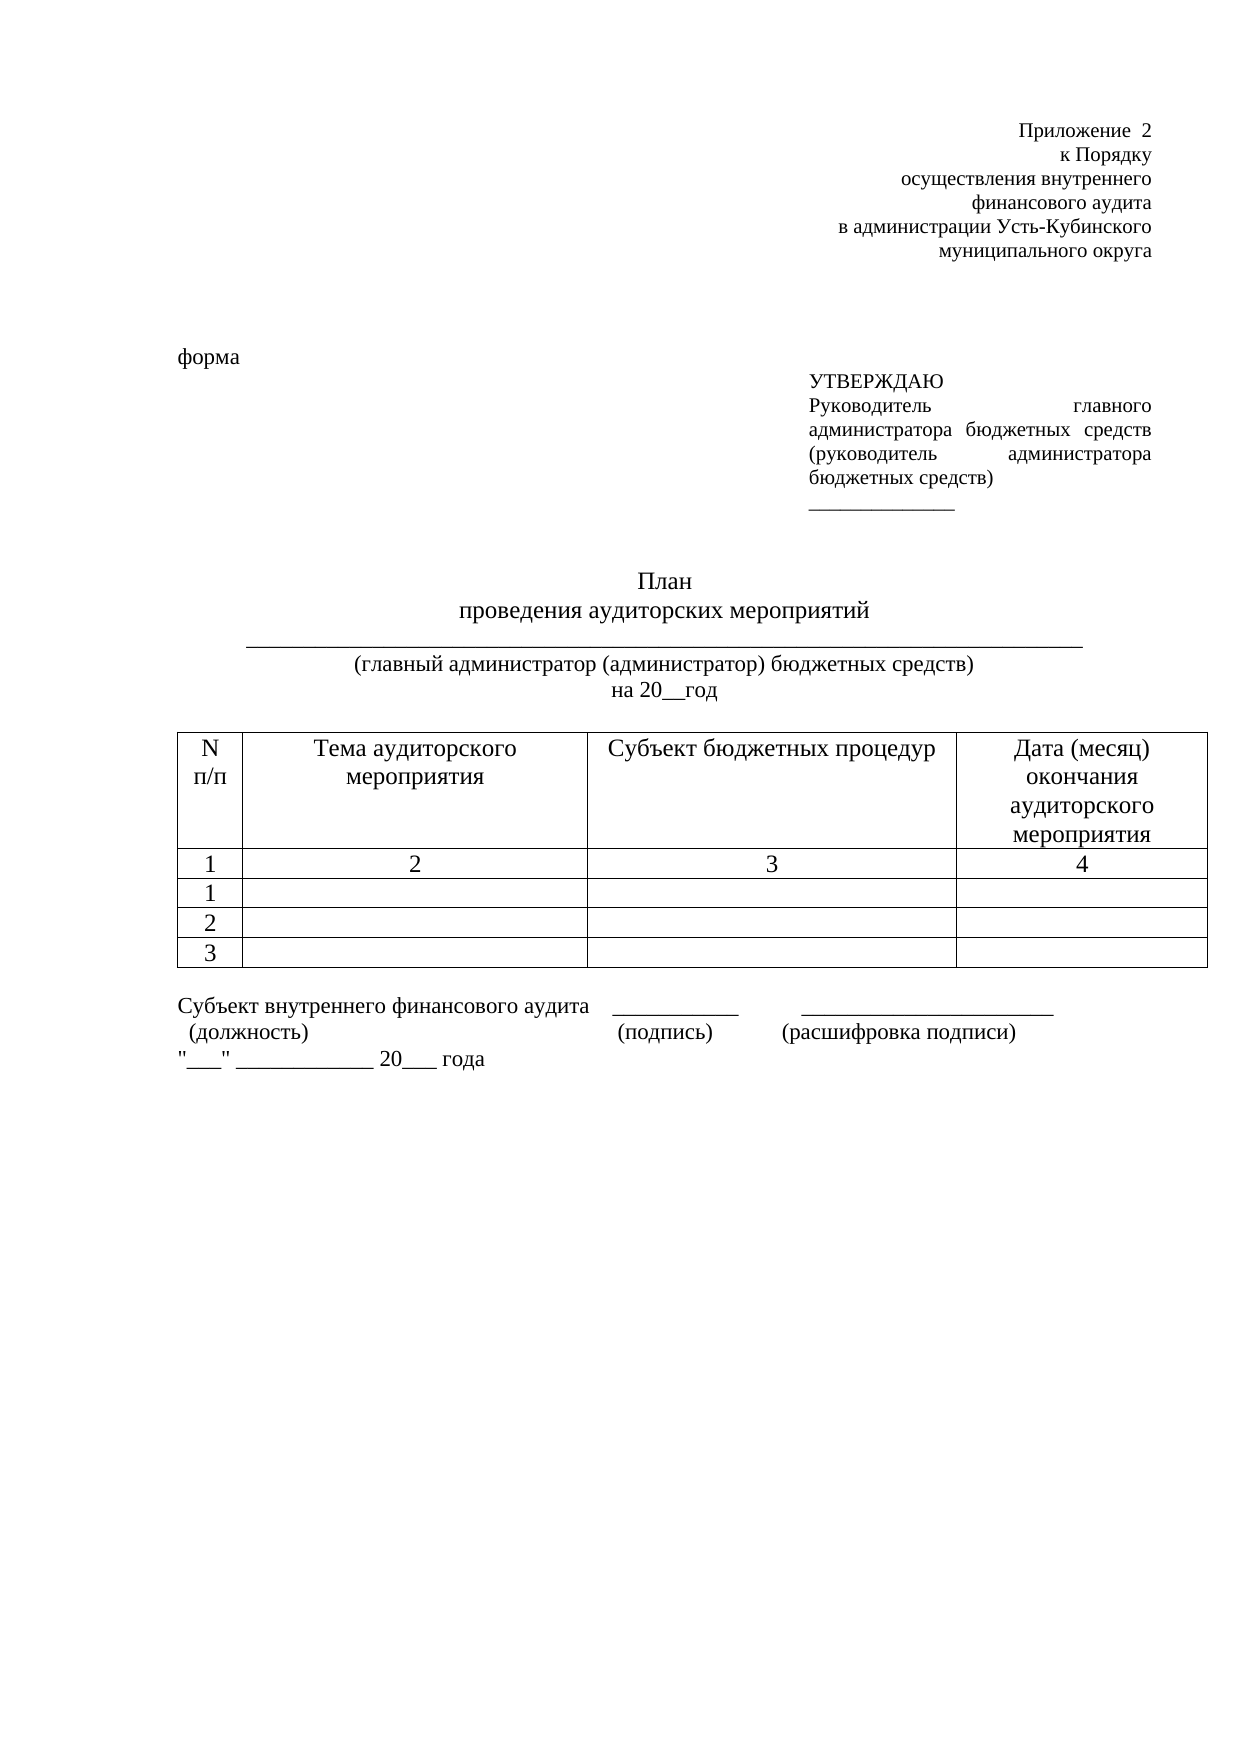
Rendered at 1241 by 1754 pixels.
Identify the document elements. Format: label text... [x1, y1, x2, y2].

text (должность) (подпись) (расшифровка подписи) [177, 1018, 1152, 1044]
table_header N п/п [178, 733, 242, 848]
table_cell 1 [178, 879, 242, 907]
text Приложение 2 к Порядку осуществления внутреннего финансового аудита в администрации Усть-Кубинского [177, 118, 1152, 238]
text Субъект внутреннего финансового аудита ___________ ______________________ [177, 992, 1152, 1018]
table_cell 1 [178, 849, 242, 877]
text _________________________________________________________________________ [177, 624, 1152, 650]
table_cell [957, 908, 1207, 937]
table_cell [957, 938, 1207, 967]
table_cell [588, 908, 956, 937]
table_cell [243, 938, 587, 967]
table_header Дата (месяц) окончания аудиторского мероприятия [957, 733, 1207, 848]
text проведения аудиторских мероприятий [177, 595, 1152, 624]
table_header УТВЕРЖДАЮ Руководитель главного администратора бюджетных средств (руководитель администратора бюджетных средств) ______________ [798, 369, 1163, 513]
text на 20__год [177, 676, 1152, 703]
table_cell 2 [243, 849, 587, 877]
text (главный администратор (администратор) бюджетных средств) [177, 650, 1152, 676]
table_cell 3 [588, 849, 956, 877]
table_cell [588, 938, 956, 967]
text "___" ____________ 20___ года [177, 1044, 1152, 1071]
table_header Тема аудиторского мероприятия [243, 733, 587, 848]
table_cell [243, 908, 587, 937]
table_cell 2 [178, 908, 242, 937]
table_cell 3 [178, 938, 242, 967]
table_cell [588, 879, 956, 907]
table_header Субъект бюджетных процедур [588, 733, 956, 848]
table_cell [243, 879, 587, 907]
text форма [177, 314, 1152, 369]
text План [177, 566, 1152, 595]
table_cell 4 [957, 849, 1207, 877]
text муниципального округа [177, 238, 1152, 262]
table_cell [957, 879, 1207, 907]
